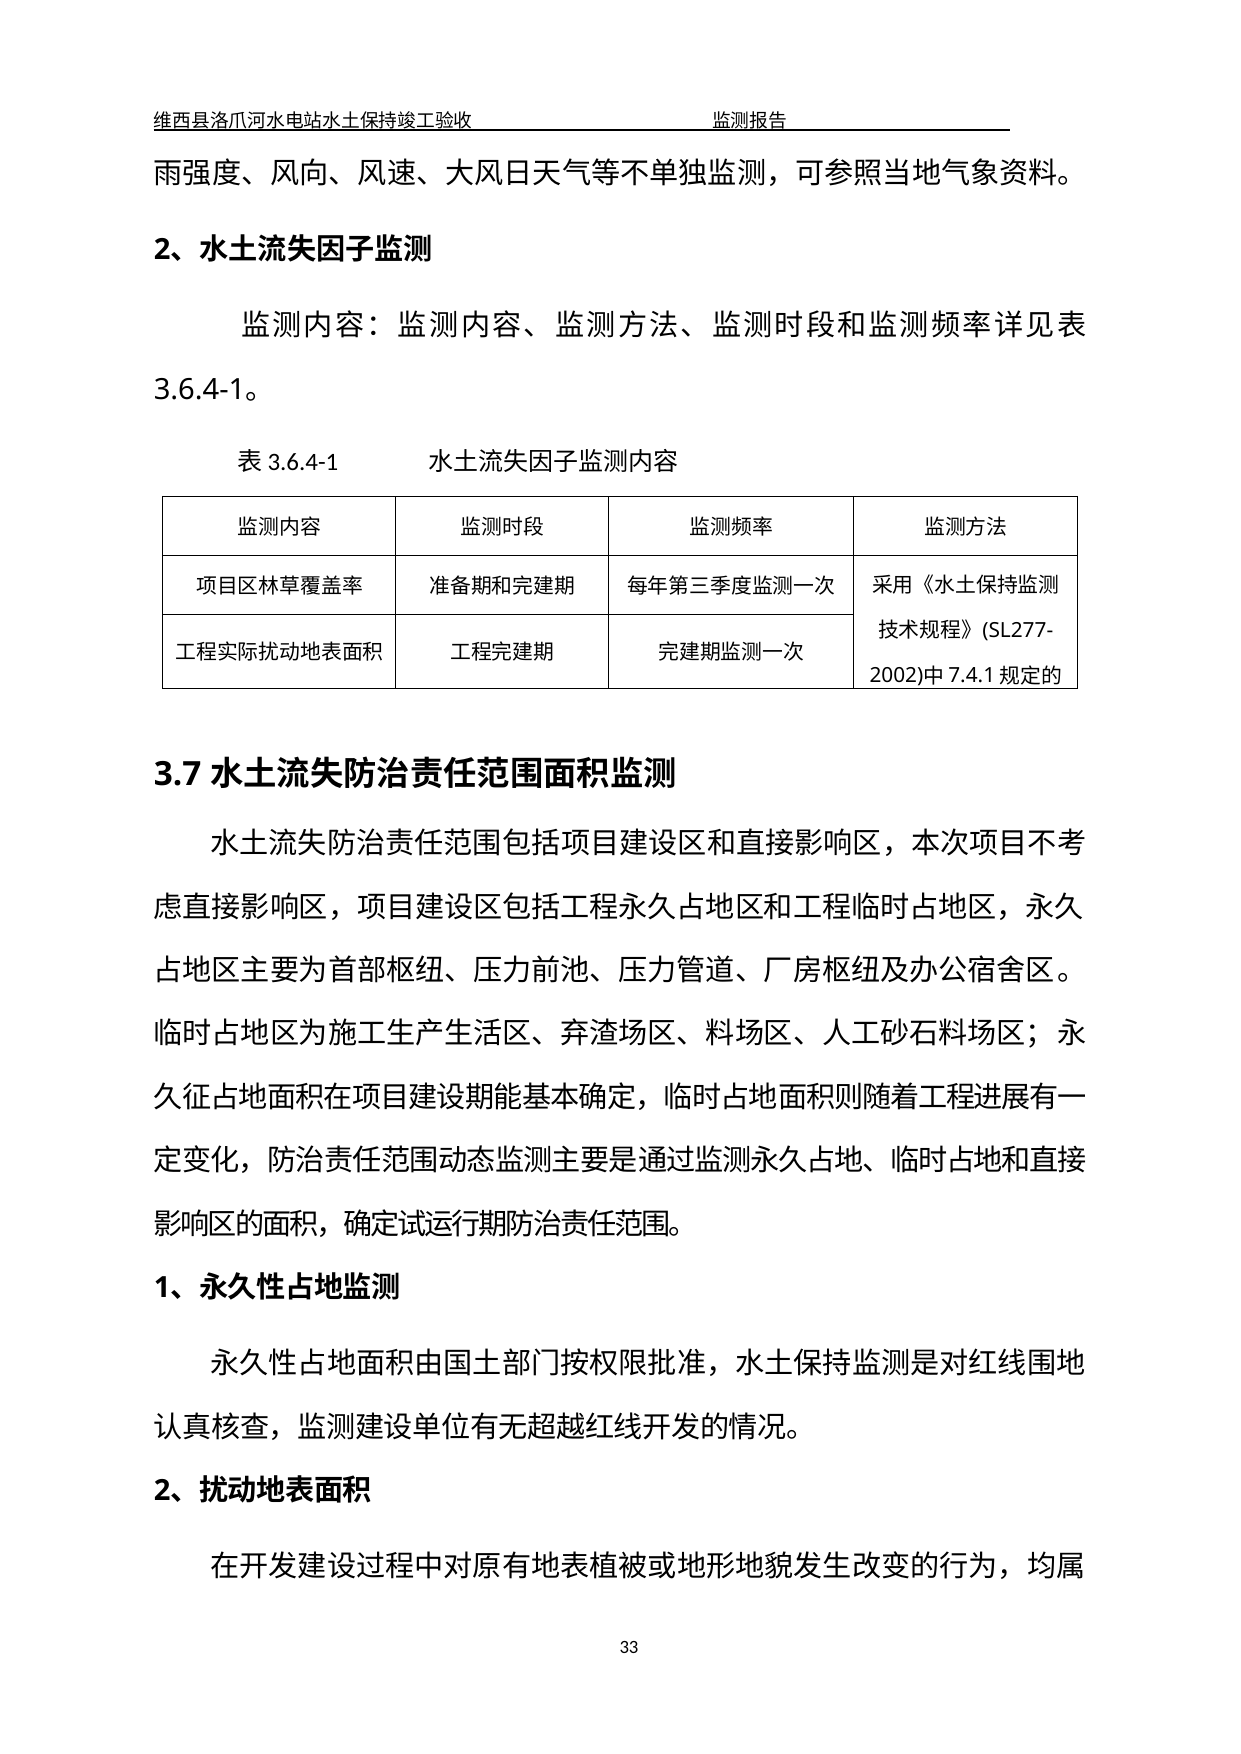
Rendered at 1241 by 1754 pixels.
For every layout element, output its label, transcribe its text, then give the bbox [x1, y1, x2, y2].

table_cell 工程完建期 [396, 615, 608, 688]
text 1、永久性占地监测 [153, 1264, 1087, 1306]
list 2、水土流失因子监测 [153, 226, 1087, 268]
text 监测内容：监测内容、监测方法、监测时段和监测频率详见表3.6.4-1。 [153, 302, 1087, 408]
subtitle 3.7 水土流失防治责任范围面积监测 [153, 747, 1087, 796]
text 2、扰动地表面积 [153, 1467, 1087, 1509]
table_cell 项目区林草覆盖率 [163, 556, 395, 614]
table_cell 准备期和完建期 [396, 556, 608, 614]
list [153, 150, 1087, 192]
text 永久性占地面积由国土部门按权限批准，水土保持监测是对红线围地认真核查，监测建设单位有无超越红线开发的情况。 [153, 1340, 1087, 1446]
table_header 监测内容 [163, 497, 395, 555]
text 表3.6.4-1 水土流失因子监测内容 [153, 441, 1087, 478]
table_cell 完建期监测一次 [609, 615, 853, 688]
table_cell 采用《水土保持监测技术规程》(SL277-2002)中7.4.1规定的方法 [854, 556, 1077, 688]
table_header 监测方法 [854, 497, 1077, 555]
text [153, 1543, 1087, 1585]
table_header 监测频率 [609, 497, 853, 555]
text 水土流失防治责任范围包括项目建设区和直接影响区，本次项目不考虑直接影响区，项目建设区包括工程永久占地区和工程临时占地区，永久占地区主要为首部枢纽、压力前池、压力管道、厂房枢纽及办公宿舍区。临时占地区为施工生产生活区、弃渣场区、料场区、人工砂石料场区；永久征占地面积在项目建设期能基本确定，临时占地面积则随着工程进展有一定变化，防治责任范围动态监测主要是通过监测永久占地、临时占地和直接影响区的面积，确定试运行期防治责任范围。 [153, 820, 1087, 1243]
table_cell 工程实际扰动地表面积 [163, 615, 395, 688]
table_cell 每年第三季度监测一次 [609, 556, 853, 614]
table_header 监测时段 [396, 497, 608, 555]
